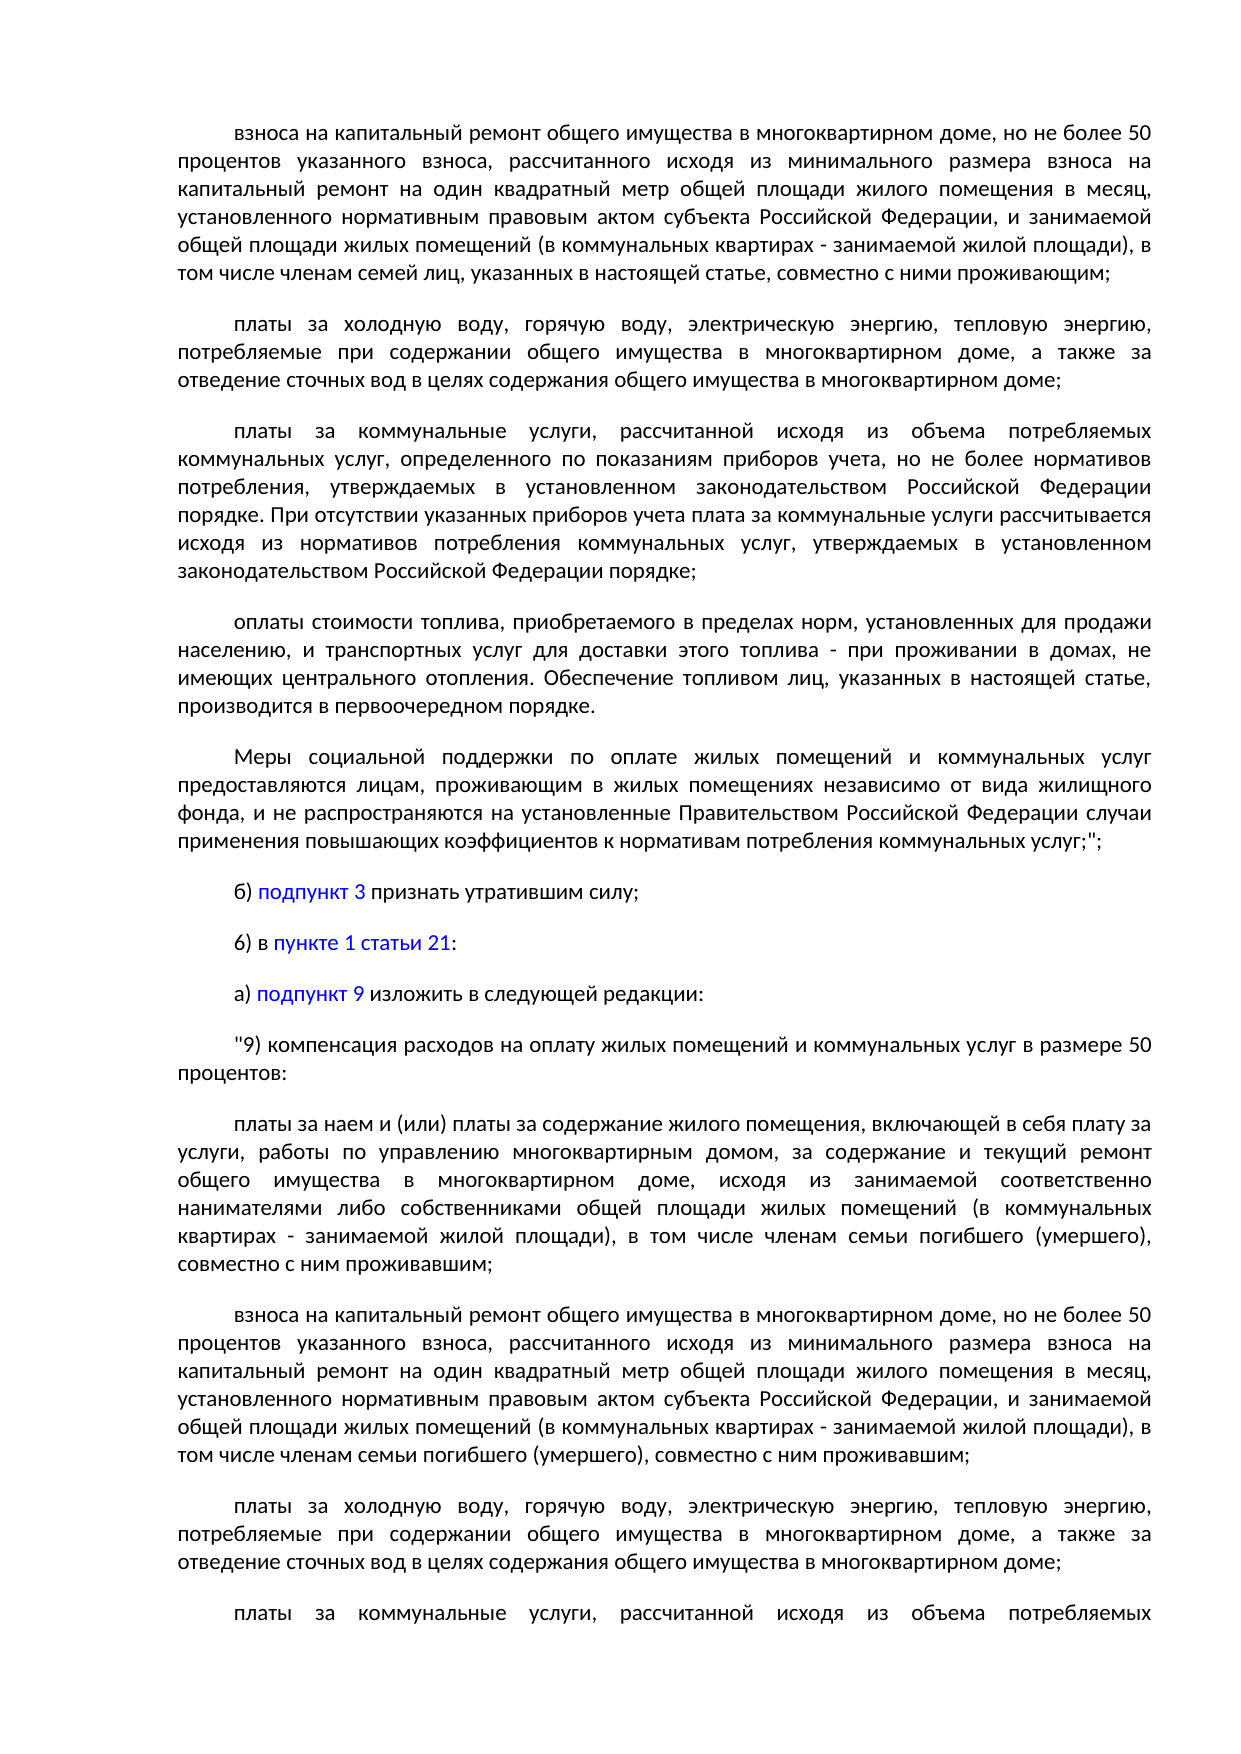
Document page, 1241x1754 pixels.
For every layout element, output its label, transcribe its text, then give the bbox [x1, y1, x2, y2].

text платы за холодную воду, горячую воду, электрическую энергию, тепловую энергию, потребляемые при содержании общего имущества в многоквартирном доме, а также за отведение сточных вод в целях содержания общего имущества в многоквартирном доме; [177, 309, 1152, 393]
text взноса на капитальный ремонт общего имущества в многоквартирном доме, но не более 50 процентов указанного взноса, рассчитанного исходя из минимального размера взноса на капитальный ремонт на один квадратный метр общей площади жилого помещения в месяц, установленного нормативным правовым актом субъекта Российской Федерации, и занимаемой общей площади жилых помещений (в коммунальных квартирах - занимаемой жилой площади), в том числе членам семей лиц, указанных в настоящей статье, совместно с ними проживающим; [177, 118, 1152, 286]
text "9) компенсация расходов на оплату жилых помещений и коммунальных услуг в размере 50 процентов: [177, 1030, 1152, 1086]
text оплаты стоимости топлива, приобретаемого в пределах норм, установленных для продажи населению, и транспортных услуг для доставки этого топлива - при проживании в домах, не имеющих центрального отопления. Обеспечение топливом лиц, указанных в настоящей статье, производится в первоочередном порядке. [177, 607, 1152, 719]
text а) подпункт 9 изложить в следующей редакции: [177, 979, 1152, 1007]
text взноса на капитальный ремонт общего имущества в многоквартирном доме, но не более 50 процентов указанного взноса, рассчитанного исходя из минимального размера взноса на капитальный ремонт на один квадратный метр общей площади жилого помещения в месяц, установленного нормативным правовым актом субъекта Российской Федерации, и занимаемой общей площади жилых помещений (в коммунальных квартирах - занимаемой жилой площади), в том числе членам семьи погибшего (умершего), совместно с ним проживавшим; [177, 1300, 1152, 1468]
text платы за наем и (или) платы за содержание жилого помещения, включающей в себя плату за услуги, работы по управлению многоквартирным домом, за содержание и текущий ремонт общего имущества в многоквартирном доме, исходя из занимаемой соответственно нанимателями либо собственниками общей площади жилых помещений (в коммунальных квартирах - занимаемой жилой площади), в том числе членам семьи погибшего (умершего), совместно с ним проживавшим; [177, 1109, 1152, 1277]
text б) подпункт 3 признать утратившим силу; [177, 877, 1152, 905]
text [177, 1598, 1152, 1626]
text Меры социальной поддержки по оплате жилых помещений и коммунальных услуг предоставляются лицам, проживающим в жилых помещениях независимо от вида жилищного фонда, и не распространяются на установленные Правительством Российской Федерации случаи применения повышающих коэффициентов к нормативам потребления коммунальных услуг;"; [177, 742, 1152, 854]
text платы за холодную воду, горячую воду, электрическую энергию, тепловую энергию, потребляемые при содержании общего имущества в многоквартирном доме, а также за отведение сточных вод в целях содержания общего имущества в многоквартирном доме; [177, 1491, 1152, 1575]
text 6) в пункте 1 статьи 21: [177, 928, 1152, 956]
